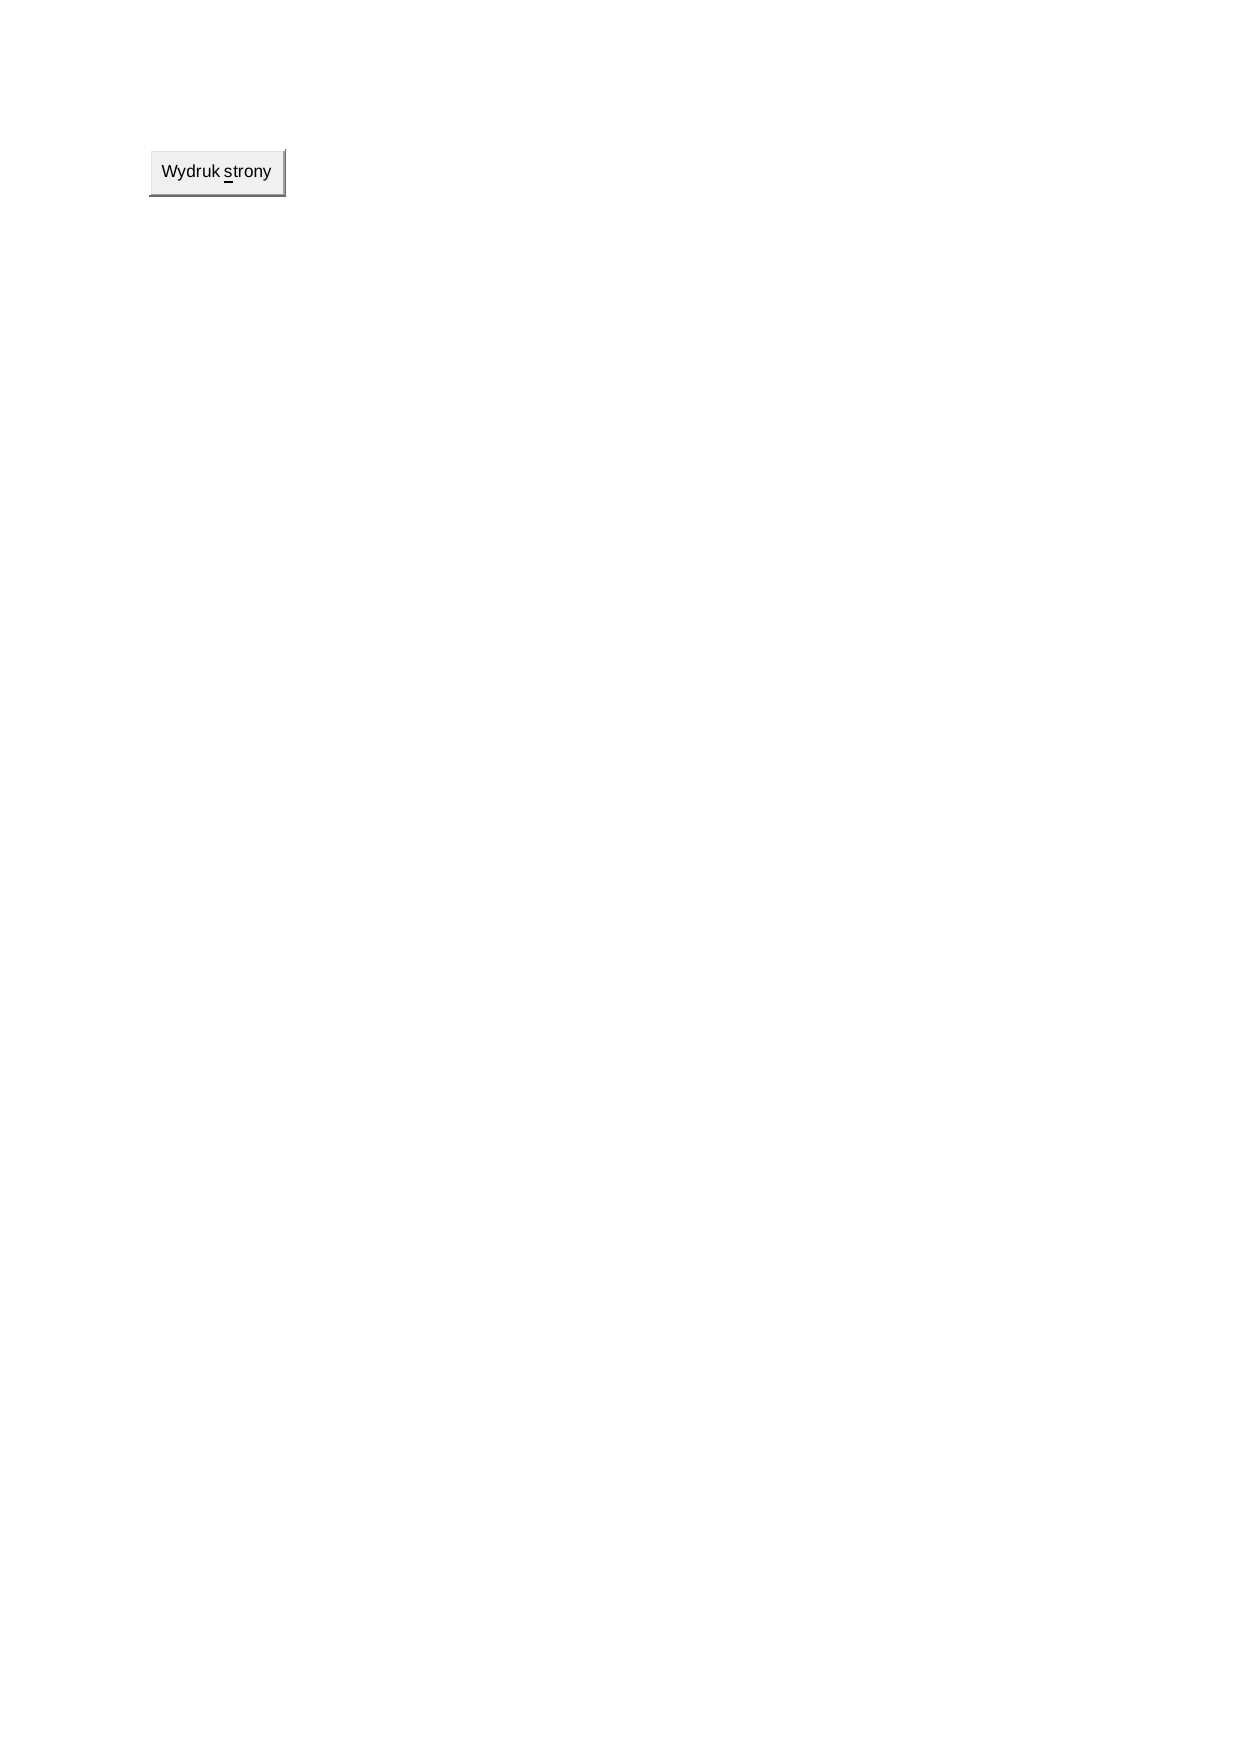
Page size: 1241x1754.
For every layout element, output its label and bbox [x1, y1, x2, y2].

table_header [148, 148, 294, 198]
